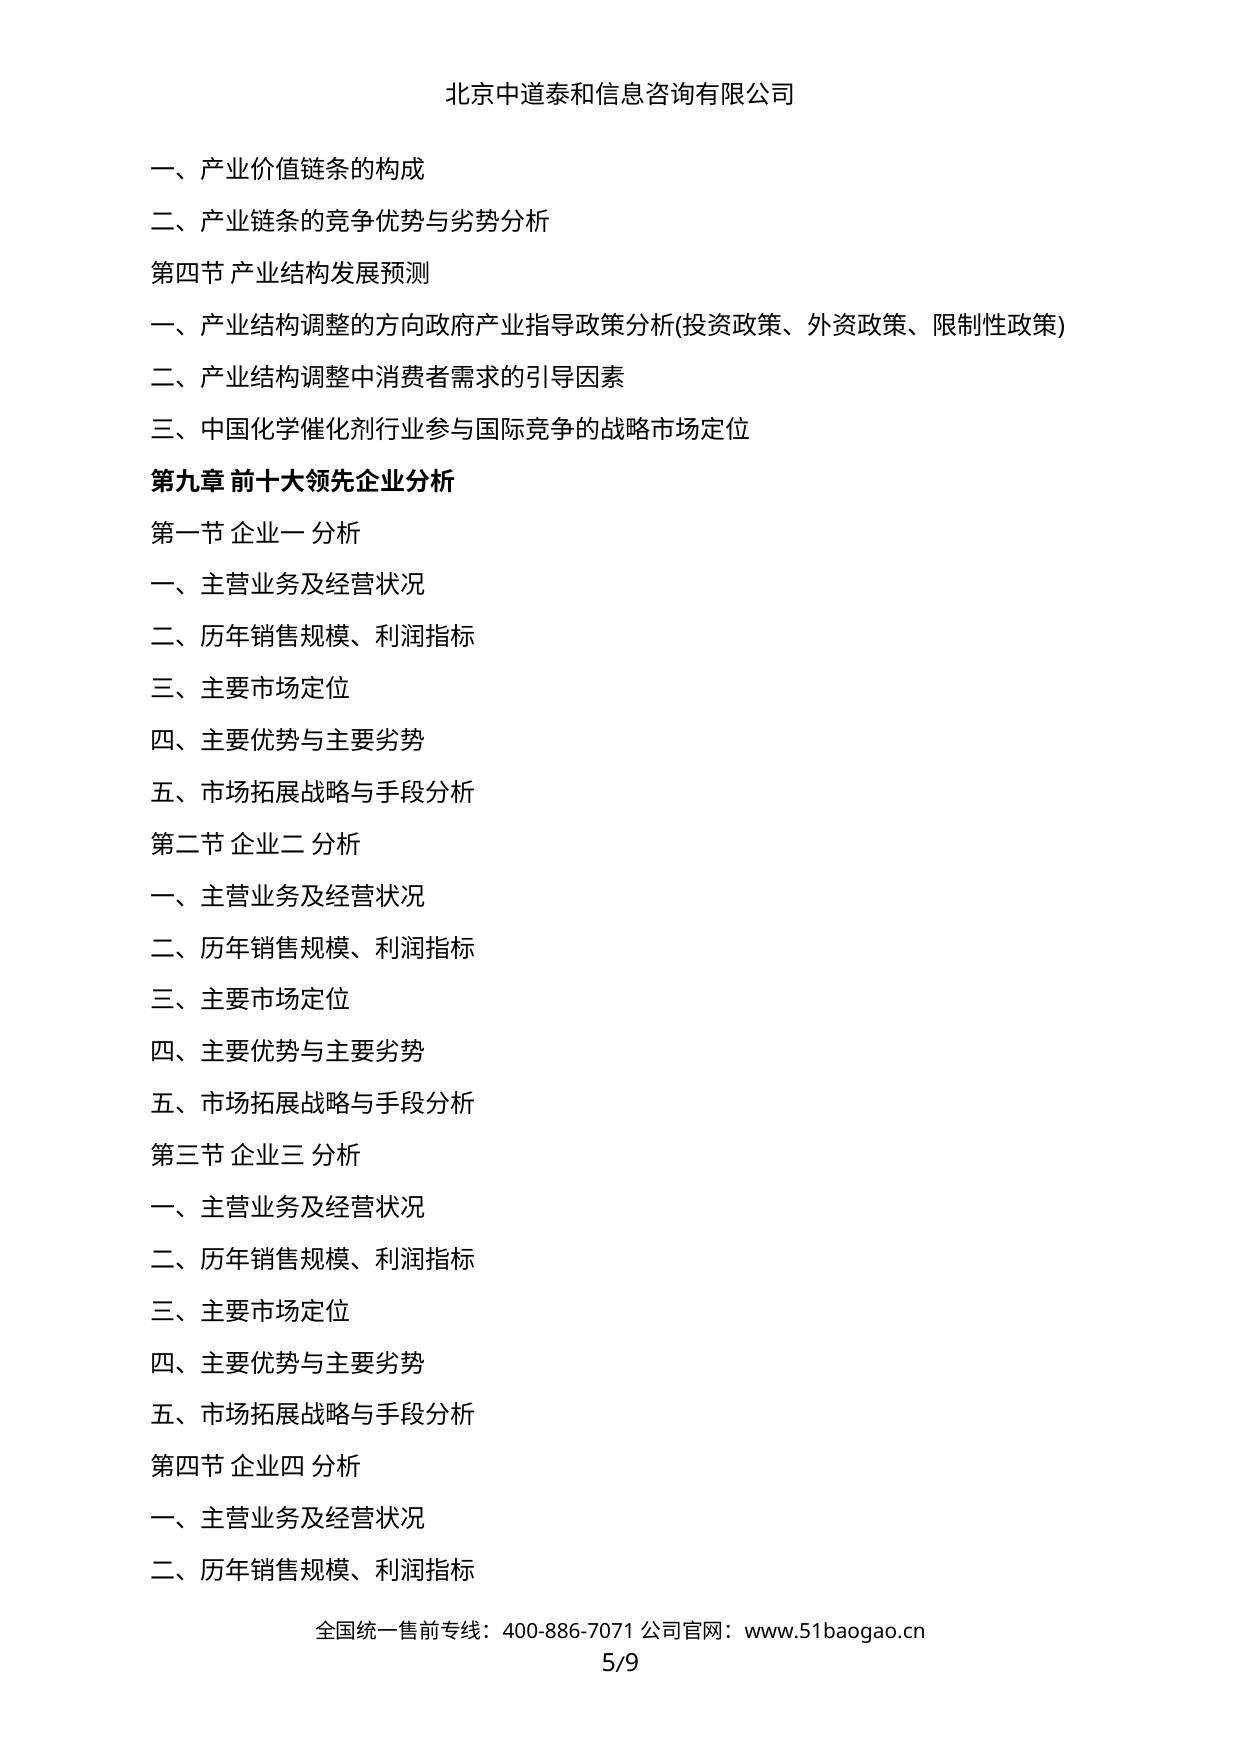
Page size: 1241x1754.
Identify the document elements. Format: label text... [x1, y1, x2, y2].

text 四、主要优势与主要劣势 [150, 1343, 1090, 1379]
text 四、主要优势与主要劣势 [150, 721, 1090, 757]
text 一、主营业务及经营状况 [150, 1499, 1090, 1535]
text 五、市场拓展战略与手段分析 [150, 1084, 1090, 1120]
text 第三节 企业三 分析 [150, 1136, 1090, 1172]
text 二、历年销售规模、利润指标 [150, 1551, 1090, 1587]
text 一、主营业务及经营状况 [150, 1187, 1090, 1224]
text 四、主要优势与主要劣势 [150, 1032, 1090, 1068]
text 第九章 前十大领先企业分析 [150, 461, 1090, 497]
text 一、主营业务及经营状况 [150, 876, 1090, 912]
text 五、市场拓展战略与手段分析 [150, 1395, 1090, 1431]
text 三、主要市场定位 [150, 669, 1090, 705]
text 二、产业结构调整中消费者需求的引导因素 [150, 357, 1090, 394]
text 一、产业结构调整的方向政府产业指导政策分析(投资政策、外资政策、限制性政策) [150, 306, 1090, 342]
text 第一节 企业一 分析 [150, 513, 1090, 549]
text 二、历年销售规模、利润指标 [150, 1239, 1090, 1276]
text 二、历年销售规模、利润指标 [150, 928, 1090, 964]
text 第二节 企业二 分析 [150, 824, 1090, 861]
text 一、主营业务及经营状况 [150, 565, 1090, 601]
text 第四节 企业四 分析 [150, 1447, 1090, 1483]
text 三、主要市场定位 [150, 980, 1090, 1016]
text 二、产业链条的竞争优势与劣势分析 [150, 202, 1090, 238]
text 第四节 产业结构发展预测 [150, 254, 1090, 290]
text 二、历年销售规模、利润指标 [150, 617, 1090, 653]
text 三、中国化学催化剂行业参与国际竞争的战略市场定位 [150, 409, 1090, 446]
text 一、产业价值链条的构成 [150, 150, 1090, 186]
text 三、主要市场定位 [150, 1291, 1090, 1327]
text 五、市场拓展战略与手段分析 [150, 772, 1090, 809]
